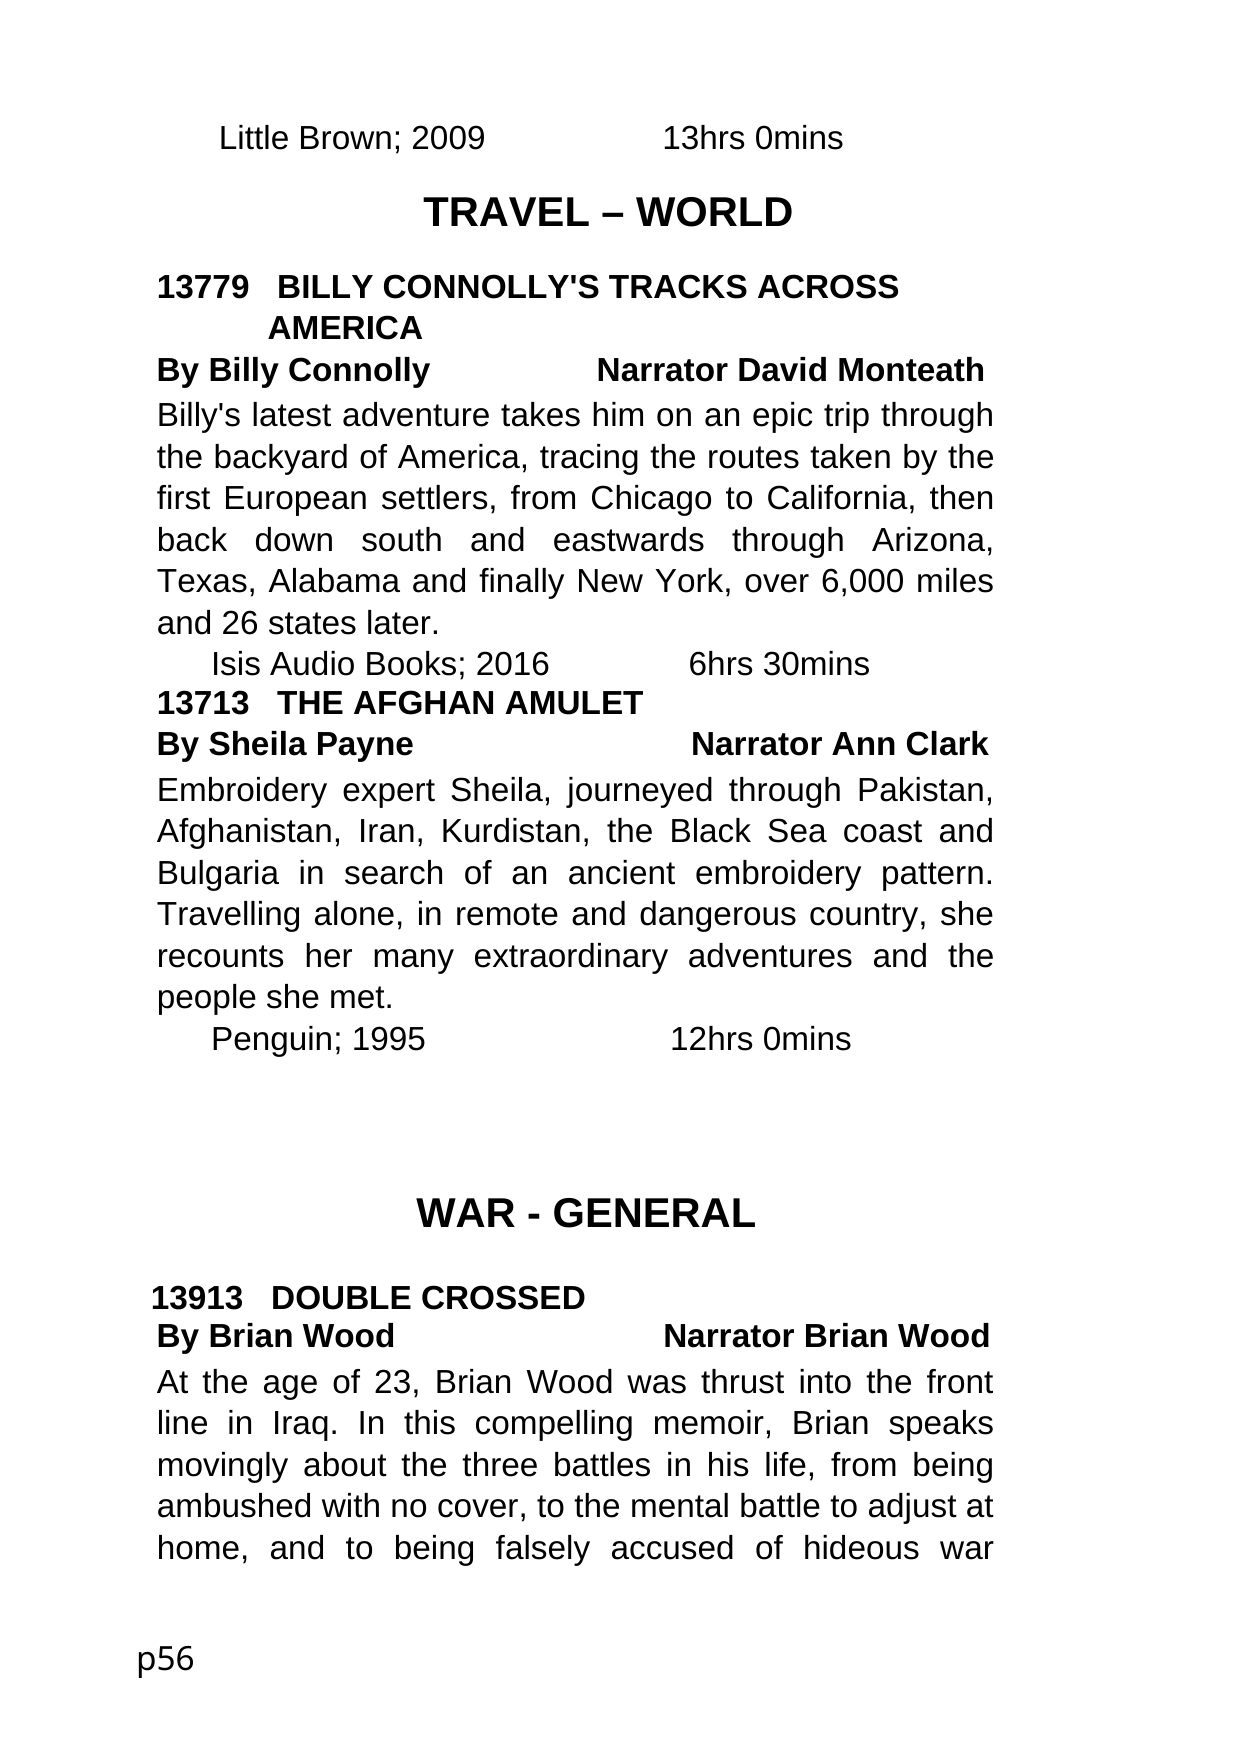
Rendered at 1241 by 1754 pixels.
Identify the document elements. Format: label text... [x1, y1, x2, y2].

text TRAVEL – WORLD [195, 188, 1022, 236]
text 13913 DOUBLE CROSSED [151, 1278, 1022, 1316]
text Embroidery expert Sheila, journeyed through Pakistan, Afghanistan, Iran, Kurdistan, the Black Sea coast and Bulgaria in search of an ancient embroidery pattern. Travelling alone, in remote and dangerous country, she recounts her many extraordinary adventures and the people she met. [157, 770, 995, 1016]
text Little Brown; 2009 13hrs 0mins [151, 118, 1022, 157]
text AMERICA [157, 308, 995, 347]
text By Billy Connolly Narrator David Monteath [156, 350, 995, 388]
text Penguin; 1995 12hrs 0mins [136, 1018, 1022, 1057]
text 13779 BILLY CONNOLLY'S TRACKS ACROSS [157, 267, 995, 305]
text By Sheila Payne Narrator Ann Clark [156, 724, 995, 763]
text By Brian Wood Narrator Brian Wood [156, 1316, 995, 1355]
text Billy's latest adventure takes him on an epic trip through the backyard of America, tracing the routes taken by the first European settlers, from Chicago to California, then back down south and eastwards through Arizona, Texas, Alabama and finally New York, over 6,000 miles and 26 states later. [157, 396, 995, 641]
text 13713 THE AFGHAN AMULET [157, 683, 995, 721]
text Isis Audio Books; 2016 6hrs 30mins [136, 644, 1022, 683]
text WAR - GENERAL [151, 1188, 1022, 1236]
